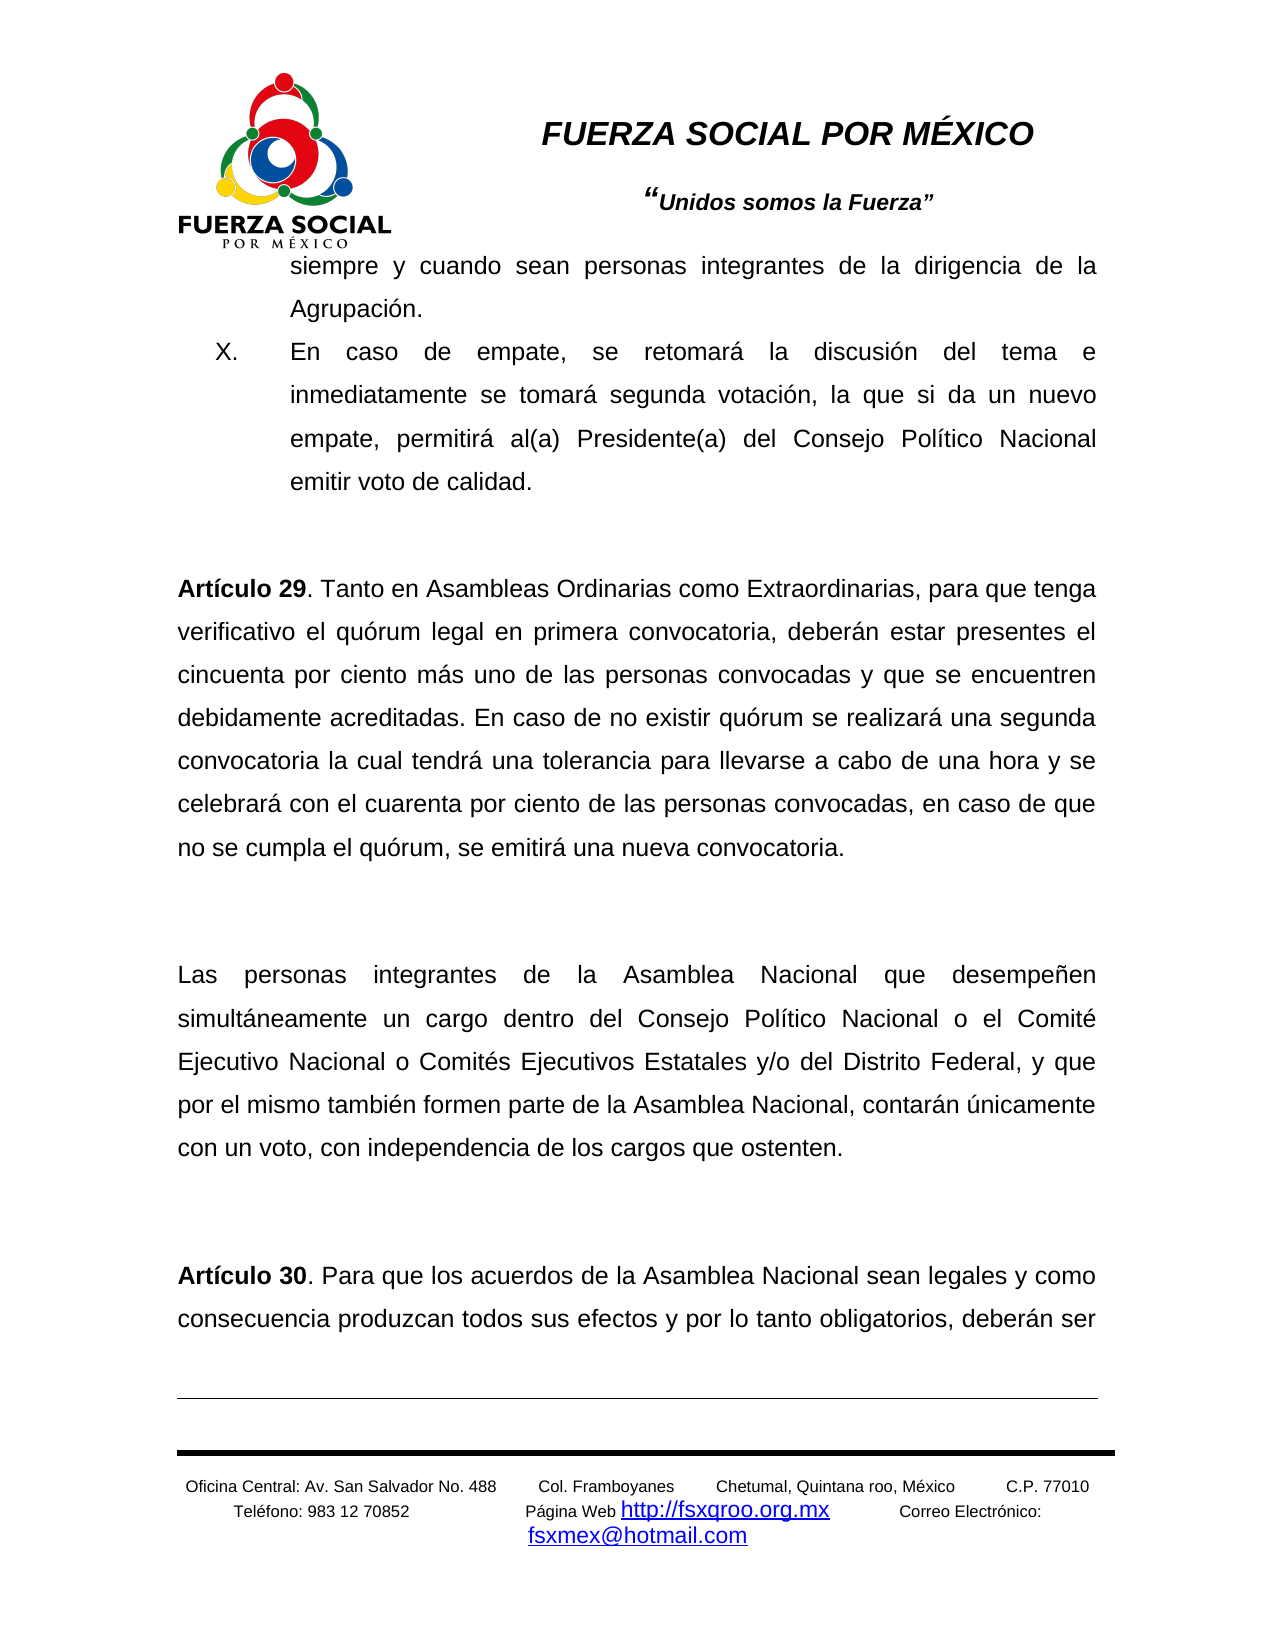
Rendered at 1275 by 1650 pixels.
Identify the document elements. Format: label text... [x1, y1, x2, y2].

text Artículo 29. Tanto en Asambleas Ordinarias como Extraordinarias, para que tenga verificativo el quórum legal en primera convocatoria, deberán estar presentes el cincuenta por ciento más uno de las personas convocadas y que se encuentren debidamente acreditadas. En caso de no existir quórum se realizará una segunda convocatoria la cual tendrá una tolerancia para llevarse a cabo de una hora y se celebrará con el cuarenta por ciento de las personas convocadas, en caso de que no se cumpla el quórum, se emitirá una nueva convocatoria. [177, 574, 1098, 861]
list En caso de empate, se retomará la discusión del tema e inmediatamente se tomará segunda votación, la que si da un nuevo empate, permitirá al(a) Presidente(a) del Consejo Político Nacional emitir voto de calidad. [215, 337, 1098, 496]
picture [177, 73, 392, 252]
text Las personas integrantes de la Asamblea Nacional que desempeñen simultáneamente un cargo dentro del Consejo Político Nacional o el Comité Ejecutivo Nacional o Comités Ejecutivos Estatales y/o del Distrito Federal, y que por el mismo también formen parte de la Asamblea Nacional, contarán únicamente con un voto, con independencia de los cargos que ostenten. [177, 961, 1098, 1162]
